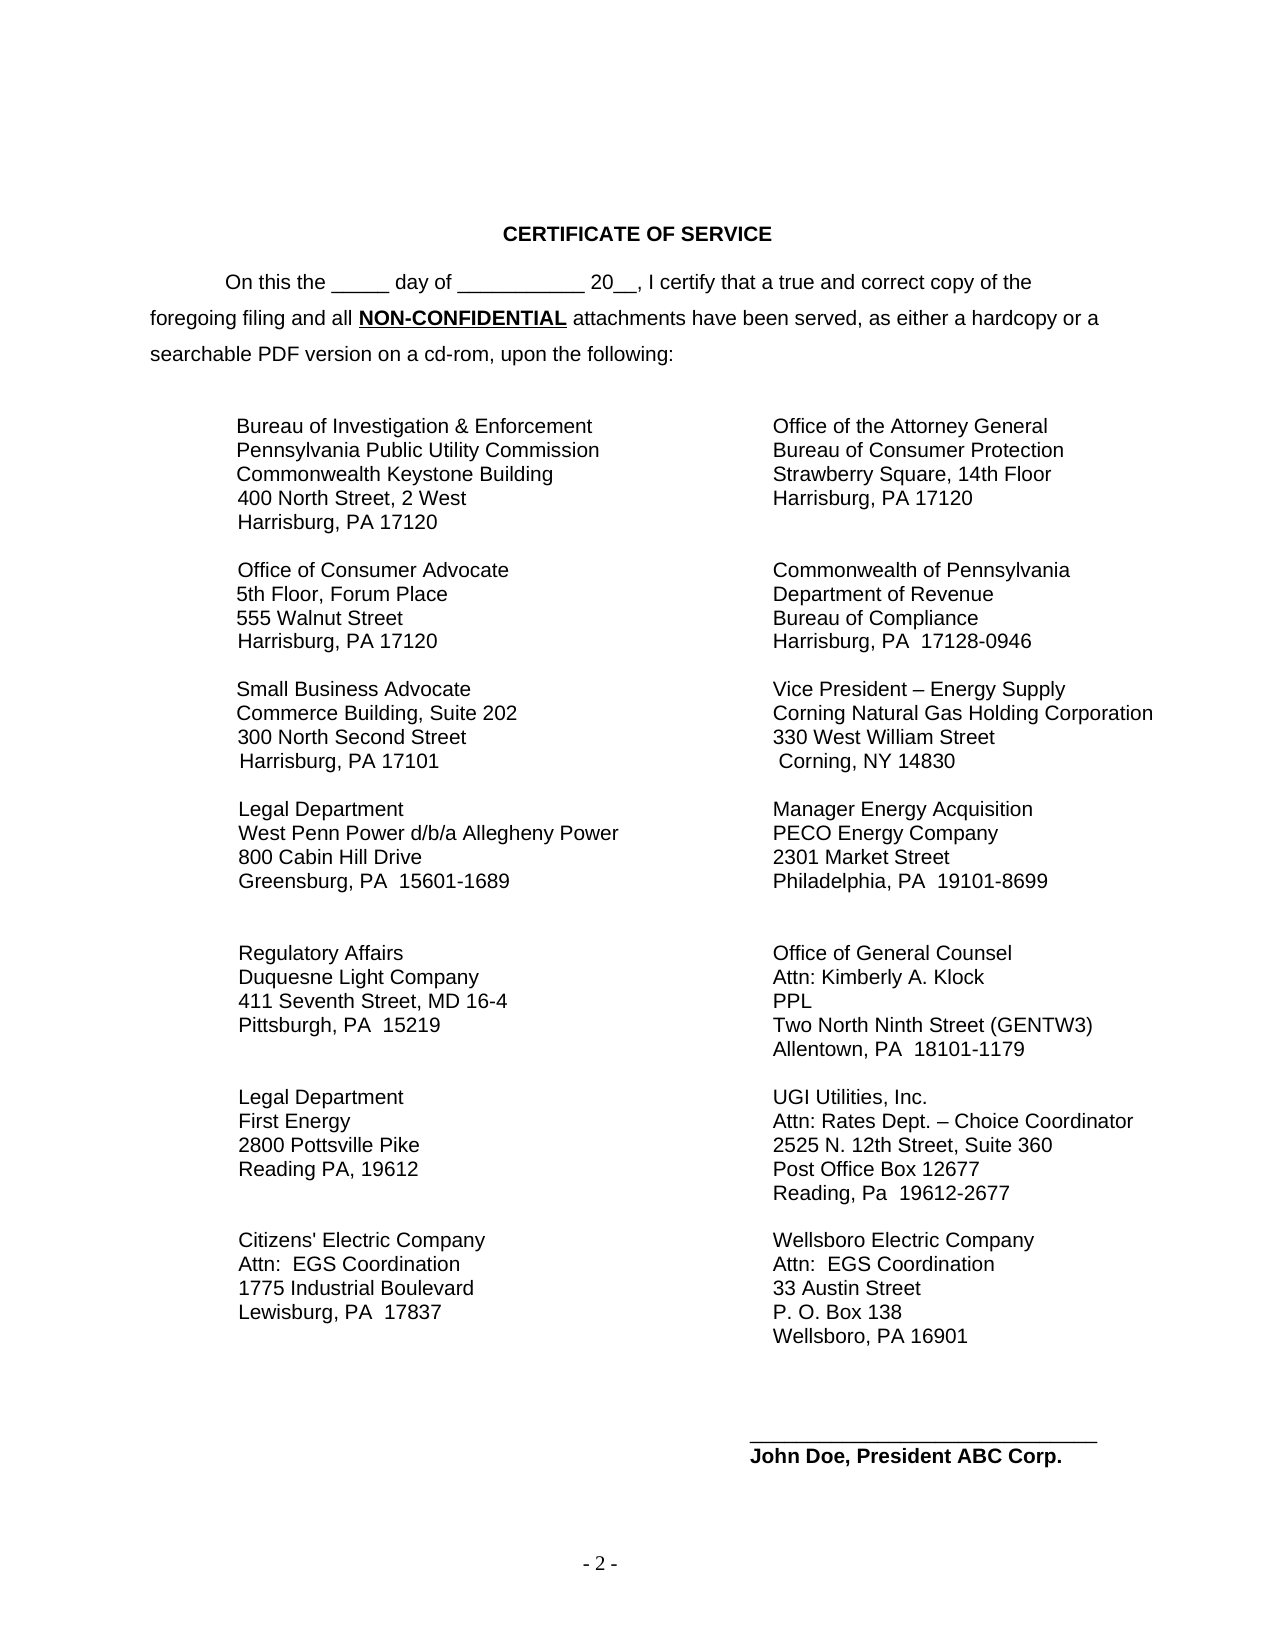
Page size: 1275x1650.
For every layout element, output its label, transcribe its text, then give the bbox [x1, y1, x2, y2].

text On this the _____ day of ___________ 20__, I certify that a true and correct copy of the foregoing filing and all NON-CONFIDENTIAL attachments have been served, as either a hardcopy or a searchable PDF version on a cd-rom, upon the following: [150, 270, 1125, 366]
table_cell Legal Department First Energy 2800 Pottsville Pike Reading PA, 19612 [152, 1085, 686, 1228]
table_cell Commonwealth of Pennsylvania Department of Revenue Bureau of Compliance Harrisburg, PA 17128-0946 [686, 558, 1223, 677]
text ______________________________ [150, 1420, 1125, 1444]
table_cell Small Business Advocate Commerce Building, Suite 202 300 North Second Street Harrisburg, PA 17101 [150, 677, 686, 797]
table_cell Office of General Counsel Attn: Kimberly A. Klock PPL Two North Ninth Street (GENTW3) Allentown, PA 18101-1179 [686, 941, 1221, 1084]
table_cell Legal Department West Penn Power d/b/a Allegheny Power 800 Cabin Hill Drive Greensburg, PA 15601-1689 [152, 797, 686, 941]
table_cell UGI Utilities, Inc. Attn: Rates Dept. – Choice Coordinator 2525 N. 12th Street, Suite 360 Post Office Box 12677 Reading, Pa 19612-2677 [686, 1085, 1221, 1228]
table_cell Wellsboro Electric Company Attn: EGS Coordination 33 Austin Street P. O. Box 138 Wellsboro, PA 16901 [686, 1228, 1221, 1396]
table_cell Regulatory Affairs Duquesne Light Company 411 Seventh Street, MD 16-4 Pittsburgh, PA 15219 [152, 941, 686, 1084]
table_header Bureau of Investigation & Enforcement Pennsylvania Public Utility Commission Commonwealth Keystone Building 400 North Street, 2 West Harrisburg, PA 17120 [150, 414, 686, 557]
text CERTIFICATE OF SERVICE [150, 222, 1125, 246]
table_header Office of the Attorney General Bureau of Consumer Protection Strawberry Square, 14th Floor Harrisburg, PA 17120 [686, 414, 1223, 557]
table_cell Vice President – Energy Supply Corning Natural Gas Holding Corporation 330 West William Street Corning, NY 14830 [686, 677, 1223, 797]
table_cell Citizens' Electric Company Attn: EGS Coordination 1775 Industrial Boulevard Lewisburg, PA 17837 [152, 1228, 686, 1396]
text John Doe, President ABC Corp. [150, 1444, 1125, 1468]
table_cell Manager Energy Acquisition PECO Energy Company 2301 Market Street Philadelphia, PA 19101-8699 [686, 797, 1221, 941]
table_cell Office of Consumer Advocate 5th Floor, Forum Place 555 Walnut Street Harrisburg, PA 17120 [150, 558, 686, 677]
